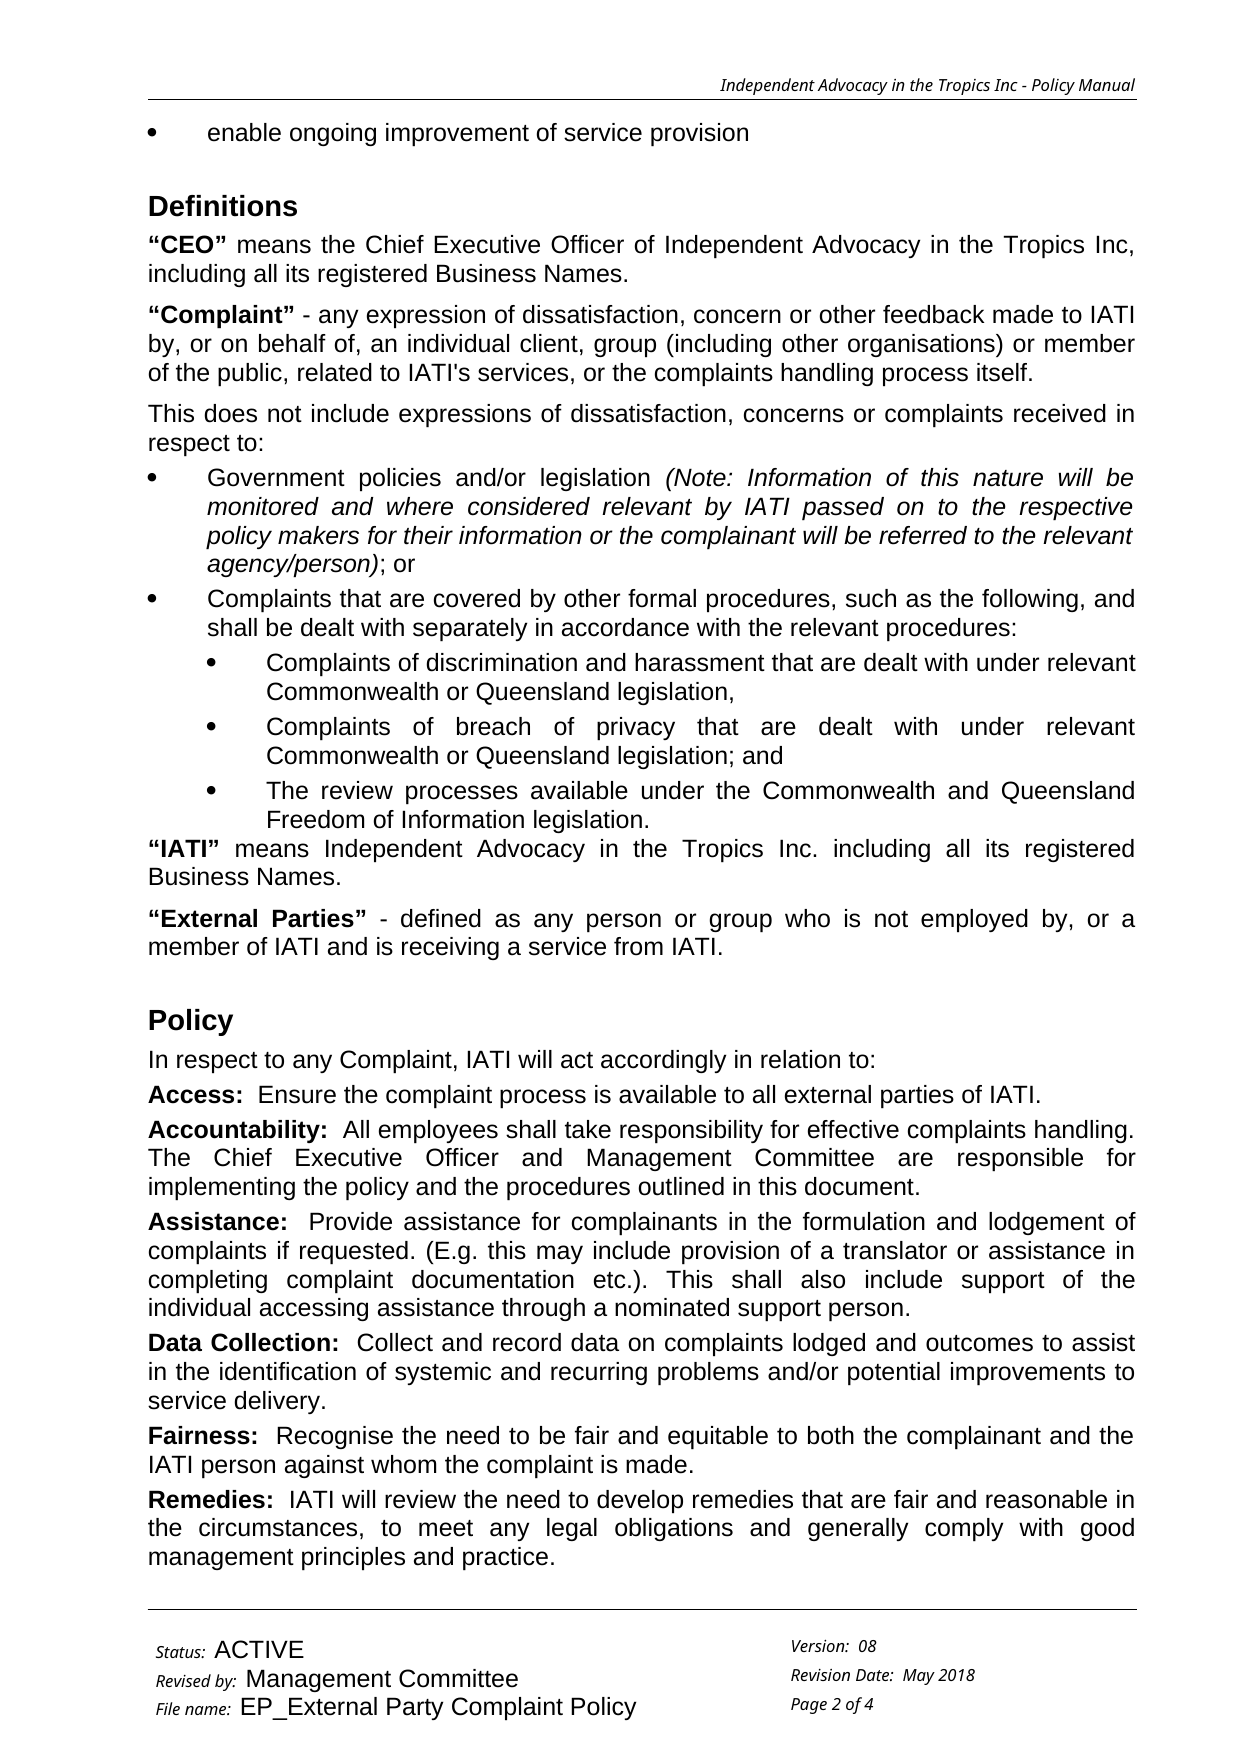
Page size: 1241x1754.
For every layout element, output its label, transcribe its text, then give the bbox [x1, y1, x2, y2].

list Government policies and/or legislation (Note: Information of this nature will be monitored and where considered relevant by IATI passed on to the respective policy makers for their information or the complainant will be referred to the relevant agency/person); or [148, 463, 1137, 578]
list Complaints that are covered by other formal procedures, such as the following, and shall be dealt with separately in accordance with the relevant procedures: [148, 584, 1137, 642]
text “IATI” means Independent Advocacy in the Tropics Inc. including all its registered Business Names. [148, 833, 1137, 891]
text “CEO” means the Chief Executive Officer of Independent Advocacy in the Tropics Inc, including all its registered Business Names. [148, 231, 1137, 288]
list The review processes available under the Commonwealth and Queensland Freedom of Information legislation. [207, 776, 1137, 833]
text “External Parties” - defined as any person or group who is not employed by, or a member of IATI and is receiving a service from IATI. [148, 903, 1137, 961]
text In respect to any Complaint, IATI will act accordingly in relation to: [148, 1044, 1137, 1073]
list Complaints of discrimination and harassment that are dealt with under relevant Commonwealth or Queensland legislation, [207, 648, 1137, 706]
subtitle Definitions [148, 189, 1137, 222]
text Assistance: Provide assistance for complainants in the formulation and lodgement of complaints if requested. (E.g. this may include provision of a translator or assistance in completing complaint documentation etc.). This shall also include support of the individual accessing assistance through a nominated support person. [148, 1207, 1137, 1322]
list Complaints of breach of privacy that are dealt with under relevant Commonwealth or Queensland legislation; and [207, 712, 1137, 770]
text Accountability: All employees shall take responsibility for effective complaints handling. The Chief Executive Officer and Management Committee are responsible for implementing the policy and the procedures outlined in this document. [148, 1114, 1137, 1201]
text Data Collection: Collect and record data on complaints lodged and outcomes to assist in the identification of systemic and recurring problems and/or potential improvements to service delivery. [148, 1328, 1137, 1414]
list enable ongoing improvement of service provision [148, 118, 1137, 147]
text Remedies: IATI will review the need to develop remedies that are fair and reasonable in the circumstances, to meet any legal obligations and generally comply with good management principles and practice. [148, 1484, 1137, 1571]
text Access: Ensure the complaint process is available to all external parties of IATI. [148, 1079, 1137, 1108]
text “Complaint” - any expression of dissatisfaction, concern or other feedback made to IATI by, or on behalf of, an individual client, group (including other organisations) or member of the public, related to IATI's services, or the complaints handling process itself. [148, 301, 1137, 387]
text This does not include expressions of dissatisfaction, concerns or complaints received in respect to: [148, 399, 1137, 457]
text Fairness: Recognise the need to be fair and equitable to both the complainant and the IATI person against whom the complaint is made. [148, 1421, 1137, 1478]
subtitle Policy [148, 1003, 1137, 1036]
